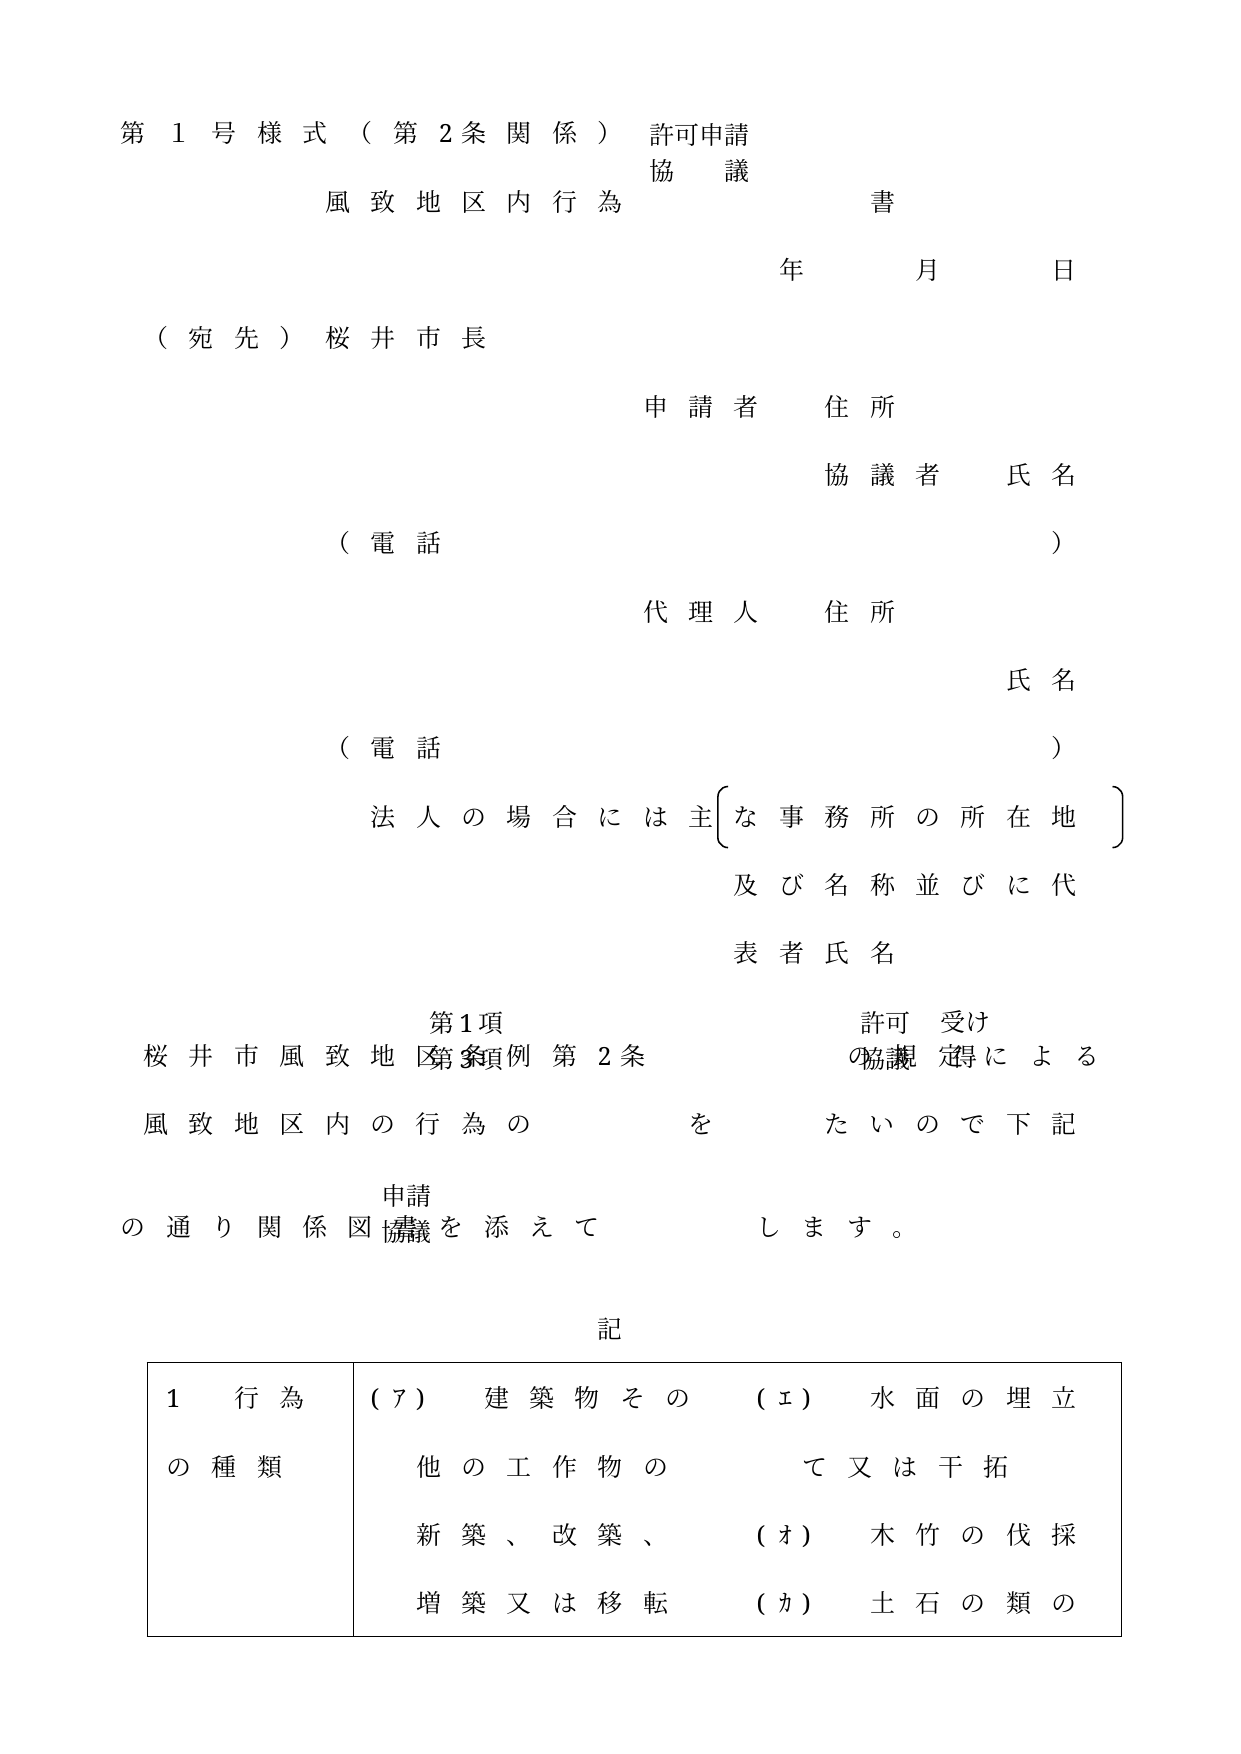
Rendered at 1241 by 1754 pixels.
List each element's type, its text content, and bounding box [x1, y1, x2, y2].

text の通り関係図書を添えて します。 [121, 1191, 1120, 1259]
text （電話 ） [121, 508, 1097, 576]
text 法人の場合には主な事務所の所在地 [121, 781, 1097, 849]
text 協議者 氏名 [121, 439, 1097, 508]
text 桜井市風致地区条例第2条 の規定による風致地区内の行為の を たいので下記 [143, 1020, 1120, 1157]
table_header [354, 1363, 738, 1636]
text （電話 ） [121, 713, 1097, 781]
table_header 1 行為の種類 [148, 1363, 353, 1636]
text 記 [121, 1293, 1120, 1362]
text 第１号様式（第2条関係） [121, 98, 1120, 166]
text （宛先）桜井市長 [143, 303, 1120, 371]
text 代理人 住所 [624, 576, 1120, 644]
text 風致地区内行為 書 [121, 166, 1120, 234]
text 年 月 日 [121, 234, 1097, 303]
text 氏名 [121, 644, 1097, 713]
text 及び名称並びに代表者氏名 [733, 849, 1120, 986]
text 申請者 住所 [624, 371, 1120, 439]
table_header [738, 1363, 1121, 1636]
